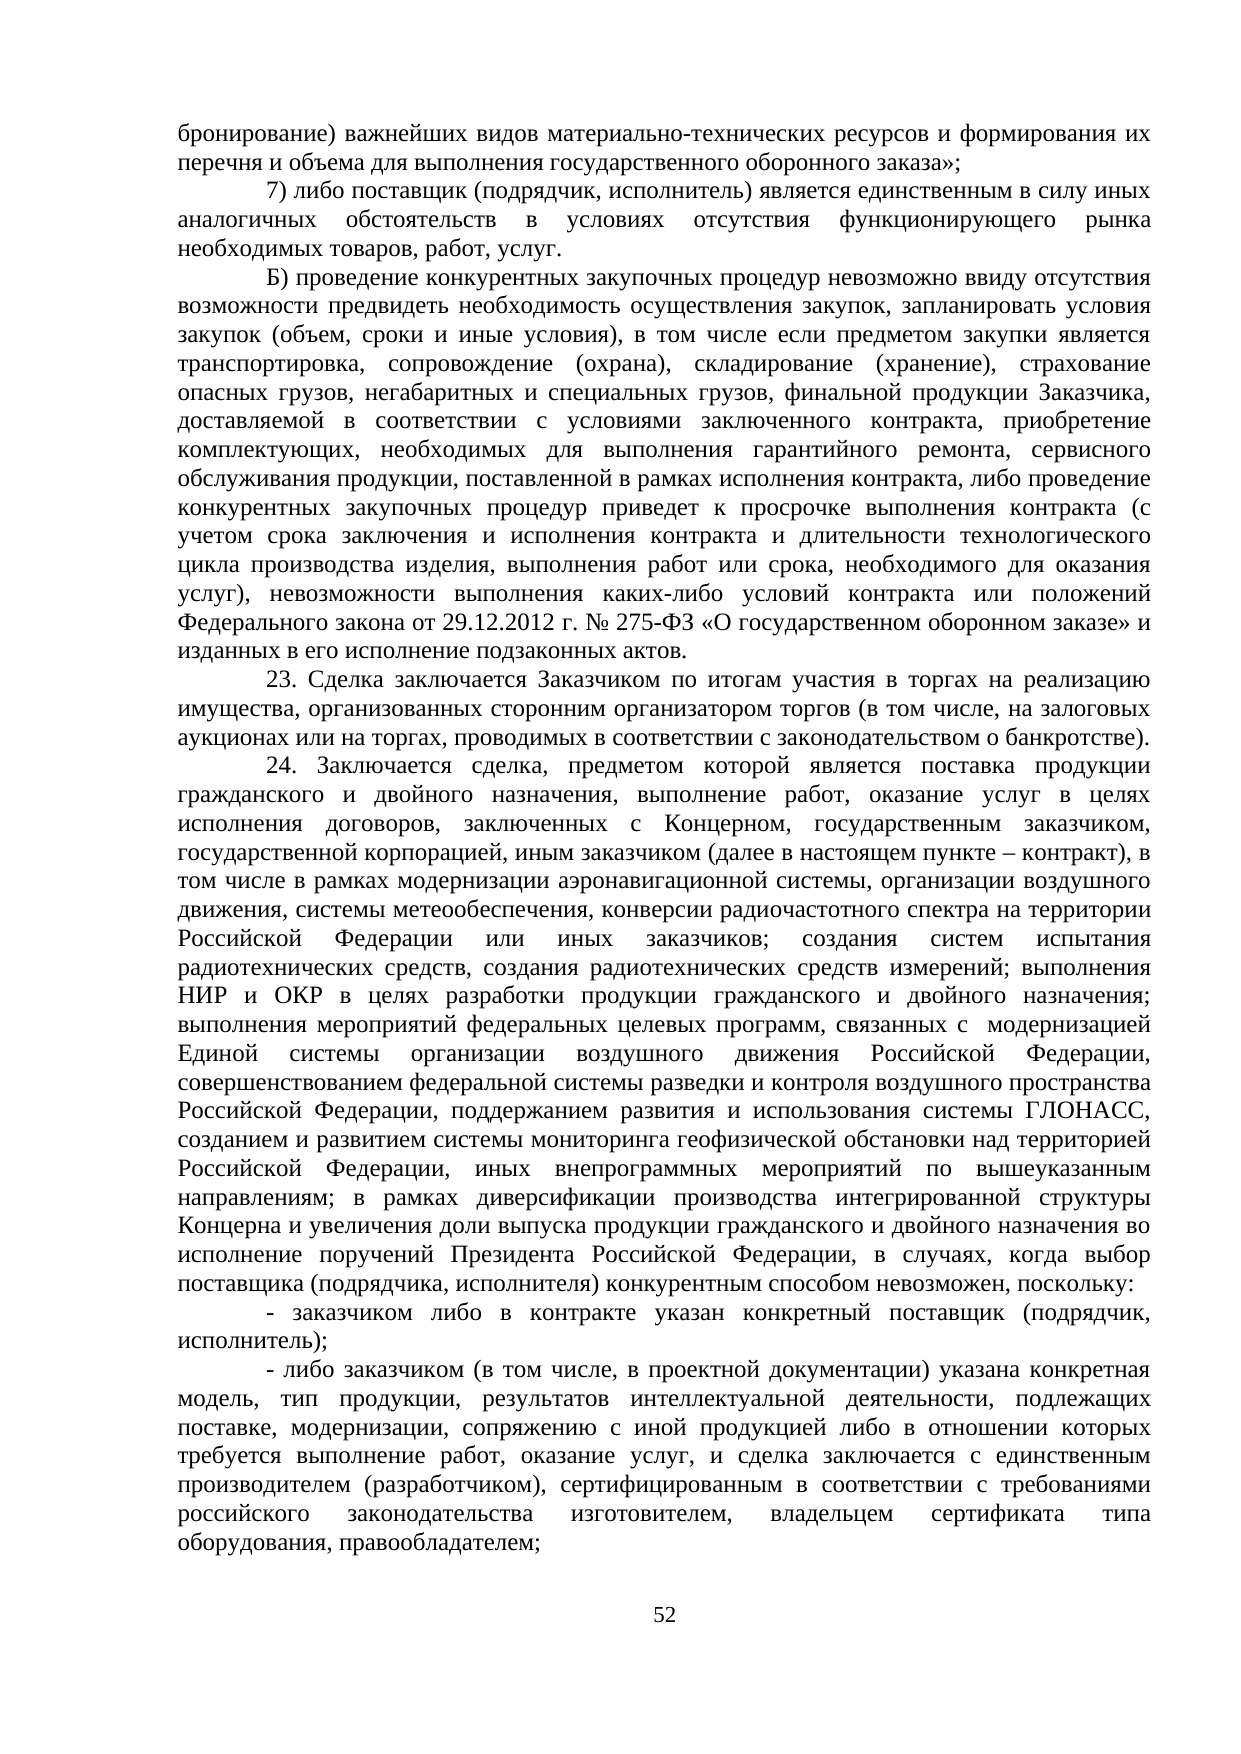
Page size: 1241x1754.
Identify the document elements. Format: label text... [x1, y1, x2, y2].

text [177, 118, 1152, 176]
text 24. Заключается сделка, предметом которой является поставка продукции гражданского и двойного назначения, выполнение работ, оказание услуг в целях исполнения договоров, заключенных с Концерном, государственным заказчиком, государственной корпорацией, иным заказчиком (далее в настоящем пункте – контракт), в том числе в рамках модернизации аэронавигационной системы, организации воздушного движения, системы метеообеспечения, конверсии радиочастотного спектра на территории Российской Федерации или иных заказчиков; создания систем испытания радиотехнических средств, создания радиотехнических средств измерений; выполнения НИР и ОКР в целях разработки продукции гражданского и двойного назначения; выполнения мероприятий федеральных целевых программ, связанных с модернизацией Единой системы организации воздушного движения Российской Федерации, совершенствованием федеральной системы разведки и контроля воздушного пространства Российской Федерации, поддержанием развития и использования системы ГЛОНАСС, созданием и развитием системы мониторинга геофизической обстановки над территорией Российской Федерации, иных внепрограммных мероприятий по вышеуказанным направлениям; в рамках диверсификации производства интегрированной структуры Концерна и увеличения доли выпуска продукции гражданского и двойного назначения во исполнение поручений Президента Российской Федерации, в случаях, когда выбор поставщика (подрядчика, исполнителя) конкурентным способом невозможен, поскольку: [177, 751, 1152, 1297]
text - либо заказчиком (в том числе, в проектной документации) указана конкретная модель, тип продукции, результатов интеллектуальной деятельности, подлежащих поставке, модернизации, сопряжению с иной продукцией либо в отношении которых требуется выполнение работ, оказание услуг, и сделка заключается с единственным производителем (разработчиком), сертифицированным в соответствии с требованиями российского законодательства изготовителем, владельцем сертификата типа оборудования, правообладателем; [177, 1354, 1152, 1556]
text 23. Сделка заключается Заказчиком по итогам участия в торгах на реализацию имущества, организованных сторонним организатором торгов (в том числе, на залоговых аукционах или на торгах, проводимых в соответствии с законодательством о банкротстве). [177, 664, 1152, 751]
text Б) проведение конкурентных закупочных процедур невозможно ввиду отсутствия возможности предвидеть необходимость осуществления закупок, запланировать условия закупок (объем, сроки и иные условия), в том числе если предметом закупки является транспортировка, сопровождение (охрана), складирование (хранение), страхование опасных грузов, негабаритных и специальных грузов, финальной продукции Заказчика, доставляемой в соответствии с условиями заключенного контракта, приобретение комплектующих, необходимых для выполнения гарантийного ремонта, сервисного обслуживания продукции, поставленной в рамках исполнения контракта, либо проведение конкурентных закупочных процедур приведет к просрочке выполнения контракта (с учетом срока заключения и исполнения контракта и длительности технологического цикла производства изделия, выполнения работ или срока, необходимого для оказания услуг), невозможности выполнения каких-либо условий контракта или положений Федерального закона от 29.12.2012 г. № 275-ФЗ «О государственном оборонном заказе» и изданных в его исполнение подзаконных актов. [177, 262, 1152, 664]
text 7) либо поставщик (подрядчик, исполнитель) является единственным в силу иных аналогичных обстоятельств в условиях отсутствия функционирующего рынка необходимых товаров, работ, услуг. [177, 176, 1152, 262]
text - заказчиком либо в контракте указан конкретный поставщик (подрядчик, исполнитель); [177, 1297, 1152, 1354]
